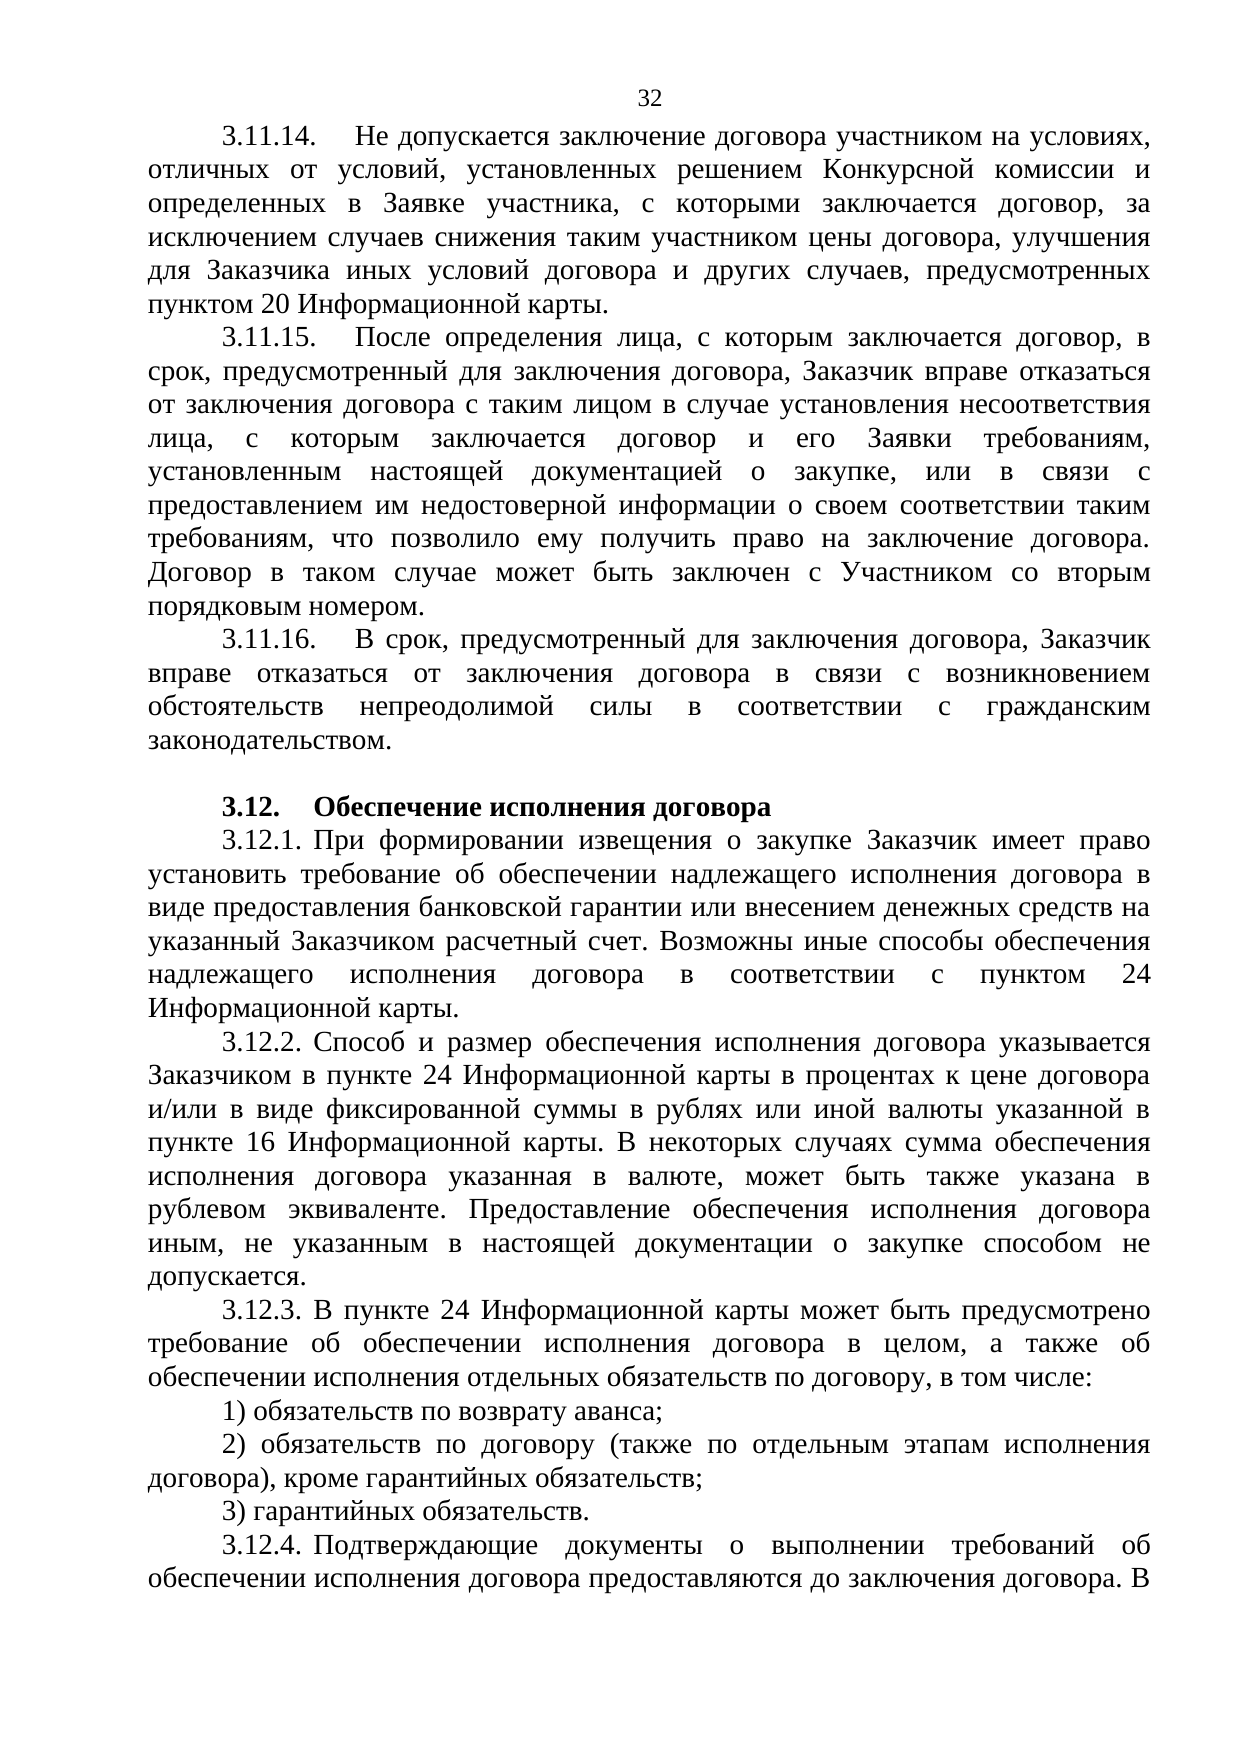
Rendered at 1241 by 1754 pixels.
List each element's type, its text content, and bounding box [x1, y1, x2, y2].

list Обеспечение исполнения договора [148, 789, 1152, 822]
list 1) обязательств по возврату аванса; [148, 1393, 1152, 1426]
list При формировании извещения о закупке Заказчик имеет право установить требование об обеспечении надлежащего исполнения договора в виде предоставления банковской гарантии или внесением денежных средств на указанный Заказчиком расчетный счет. Возможны иные способы обеспечения надлежащего исполнения договора в соответствии с пунктом 24 Информационной карты. [148, 822, 1152, 1024]
list В пункте 24 Информационной карты может быть предусмотрено требование об обеспечении исполнения договора в целом, а также об обеспечении исполнения отдельных обязательств по договору, в том числе: [148, 1292, 1152, 1393]
list Способ и размер обеспечения исполнения договора указывается Заказчиком в пункте 24 Информационной карты в процентах к цене договора и/или в виде фиксированной суммы в рублях или иной валюты указанной в пункте 16 Информационной карты. В некоторых случаях сумма обеспечения исполнения договора указанная в валюте, может быть также указана в рублевом эквиваленте. Предоставление обеспечения исполнения договора иным, не указанным в настоящей документации о закупке способом не допускается. [148, 1024, 1152, 1292]
list В срок, предусмотренный для заключения договора, Заказчик вправе отказаться от заключения договора в связи с возникновением обстоятельств непреодолимой силы в соответствии с гражданским законодательством. [148, 621, 1152, 755]
list 3) гарантийных обязательств. [148, 1493, 1152, 1527]
list Не допускается заключение договора участником на условиях, отличных от условий, установленных решением Конкурсной комиссии и определенных в Заявке участника, с которыми заключается договор, за исключением случаев снижения таким участником цены договора, улучшения для Заказчика иных условий договора и других случаев, предусмотренных пунктом 20 Информационной карты. [148, 118, 1152, 319]
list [148, 1527, 1152, 1594]
list 2) обязательств по договору (также по отдельным этапам исполнения договора), кроме гарантийных обязательств; [148, 1426, 1152, 1493]
list После определения лица, с которым заключается договор, в срок, предусмотренный для заключения договора, Заказчик вправе отказаться от заключения договора с таким лицом в случае установления несоответствия лица, с которым заключается договор и его Заявки требованиям, установленным настоящей документацией о закупке, или в связи с предоставлением им недостоверной информации о своем соответствии таким требованиям, что позволило ему получить право на заключение договора. Договор в таком случае может быть заключен с Участником со вторым порядковым номером. [148, 319, 1152, 621]
